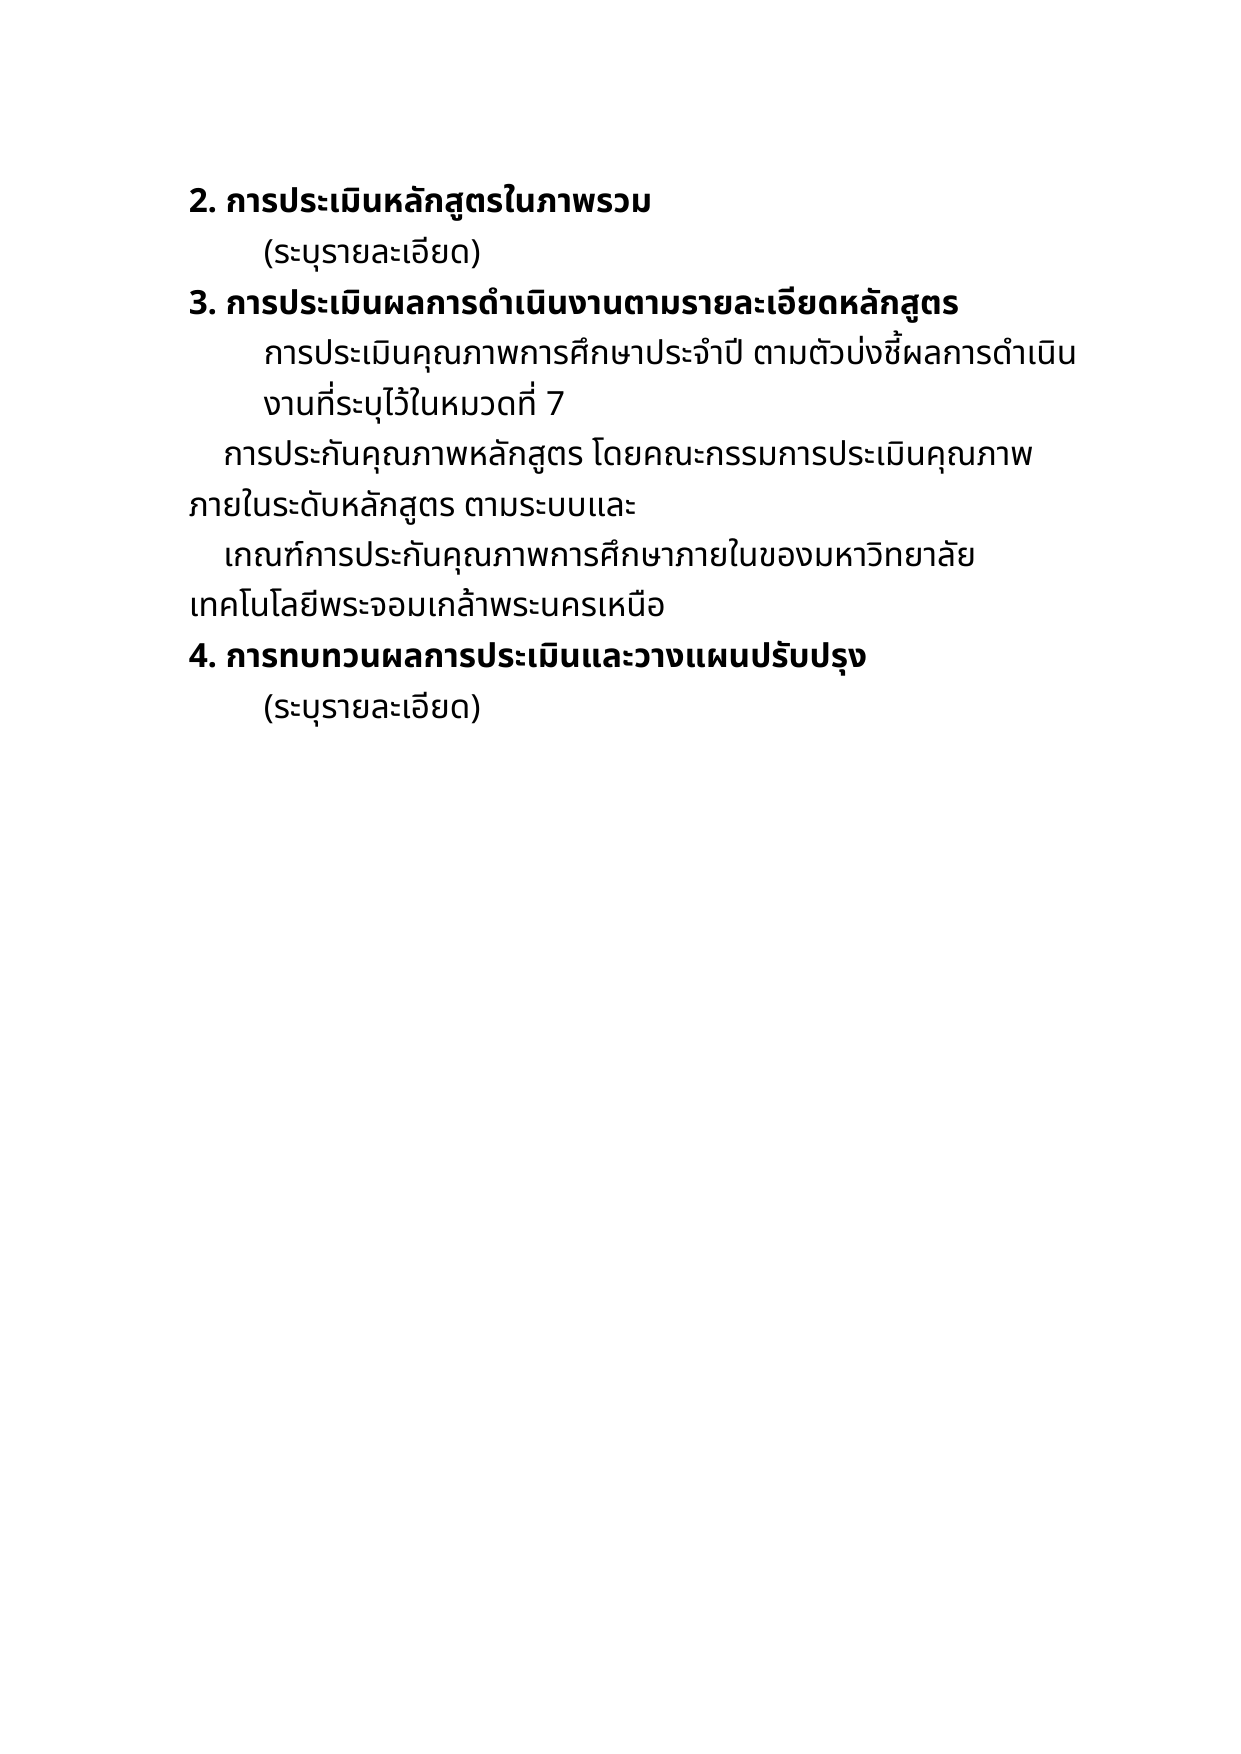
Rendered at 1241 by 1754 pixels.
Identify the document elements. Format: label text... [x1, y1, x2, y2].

table_cell 4. การทบทวนผลการประเมินและวางแผนปรับปรุง (ระบุรายละเอียด) [177, 632, 1103, 733]
table_cell 3. การประเมินผลการดำเนินงานตามรายละเอียดหลักสูตร การประเมินคุณภาพการศึกษาประจำปี ตามตัวบ่งชี้ผลการดำเนินงานที่ระบุไว้ในหมวดที่ 7 การประกันคุณภาพหลักสูตร โดยคณะกรรมการประเมินคุณภาพภายในระดับหลักสูตร ตามระบบและ เกณฑ์การประกันคุณภาพการศึกษาภายในของมหาวิทยาลัยเทคโนโลยีพระจอมเกล้าพระนครเหนือ [177, 279, 1103, 632]
table_cell 2. การประเมินหลักสูตรในภาพรวม (ระบุรายละเอียด) [177, 177, 1103, 278]
